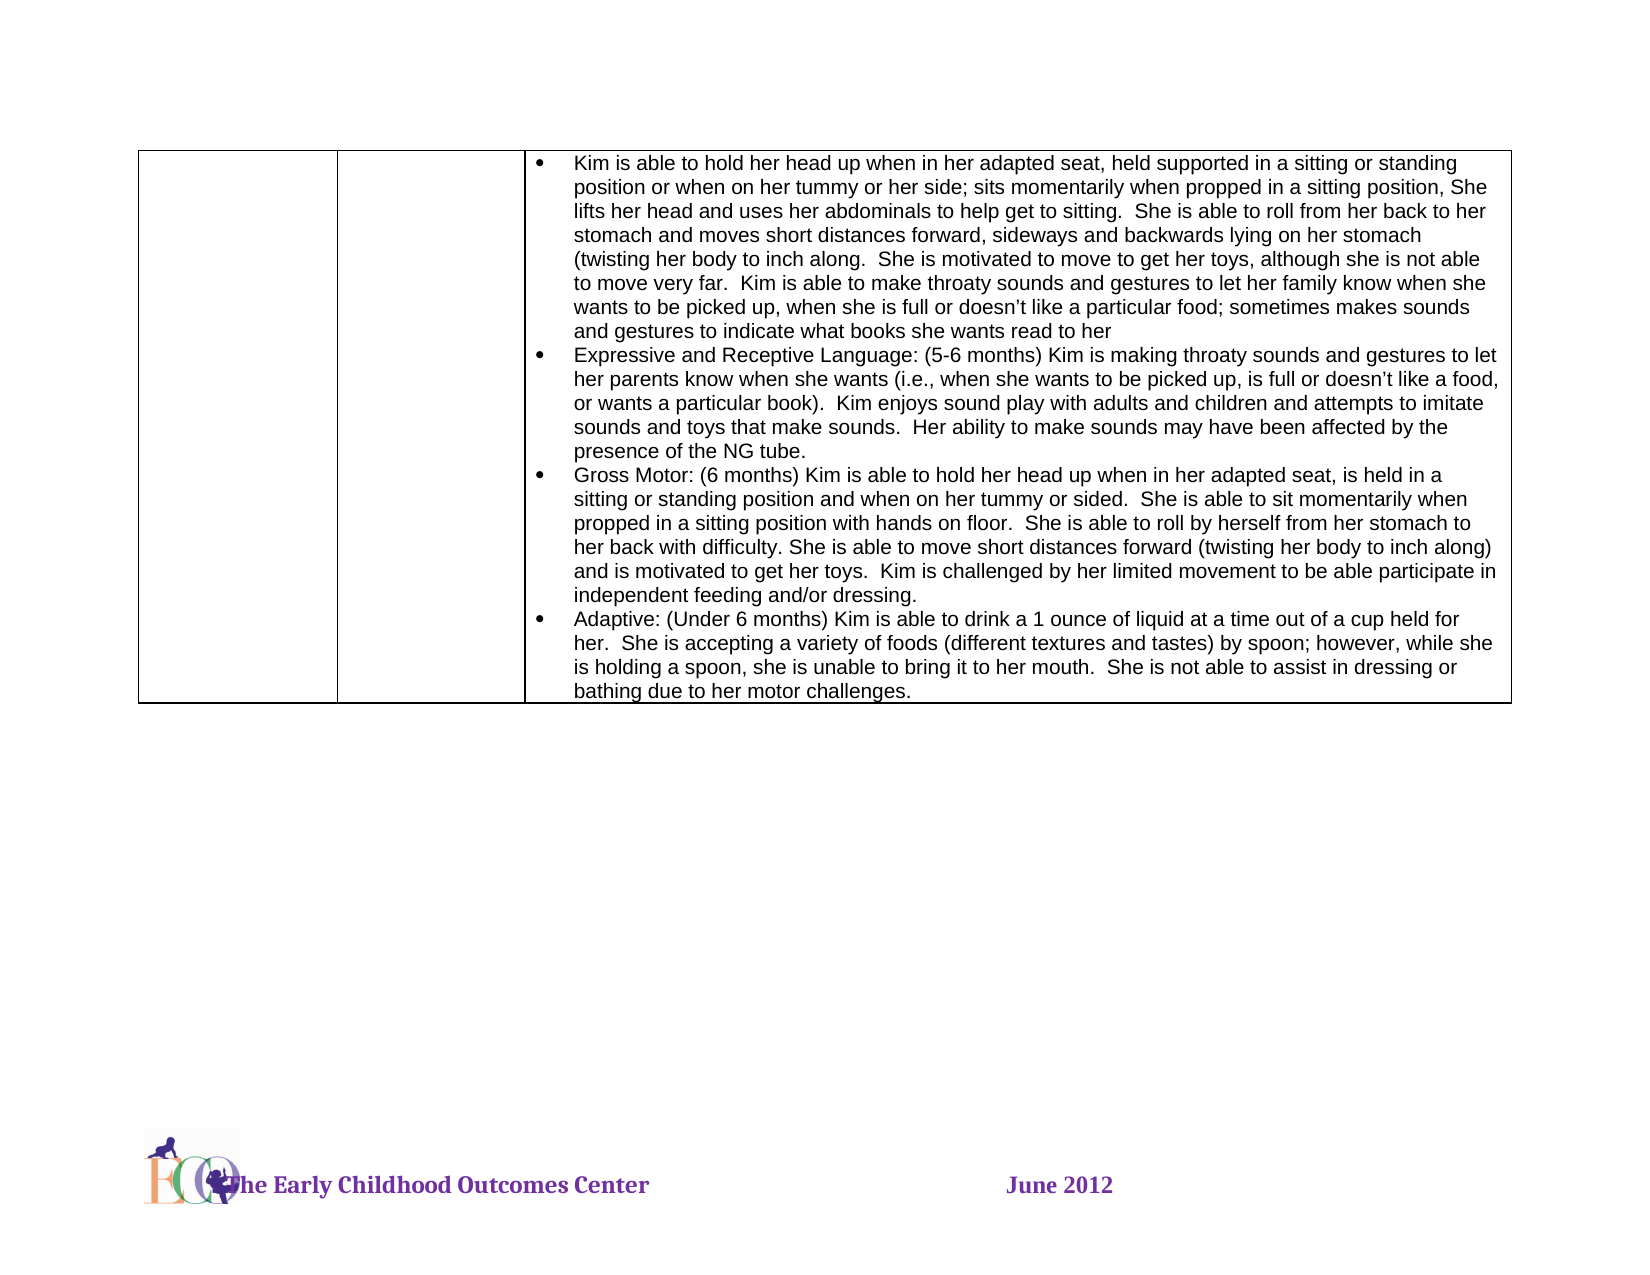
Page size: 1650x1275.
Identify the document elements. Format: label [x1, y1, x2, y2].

table_cell [338, 151, 524, 702]
table_cell [526, 151, 1511, 702]
table_cell [139, 151, 337, 702]
